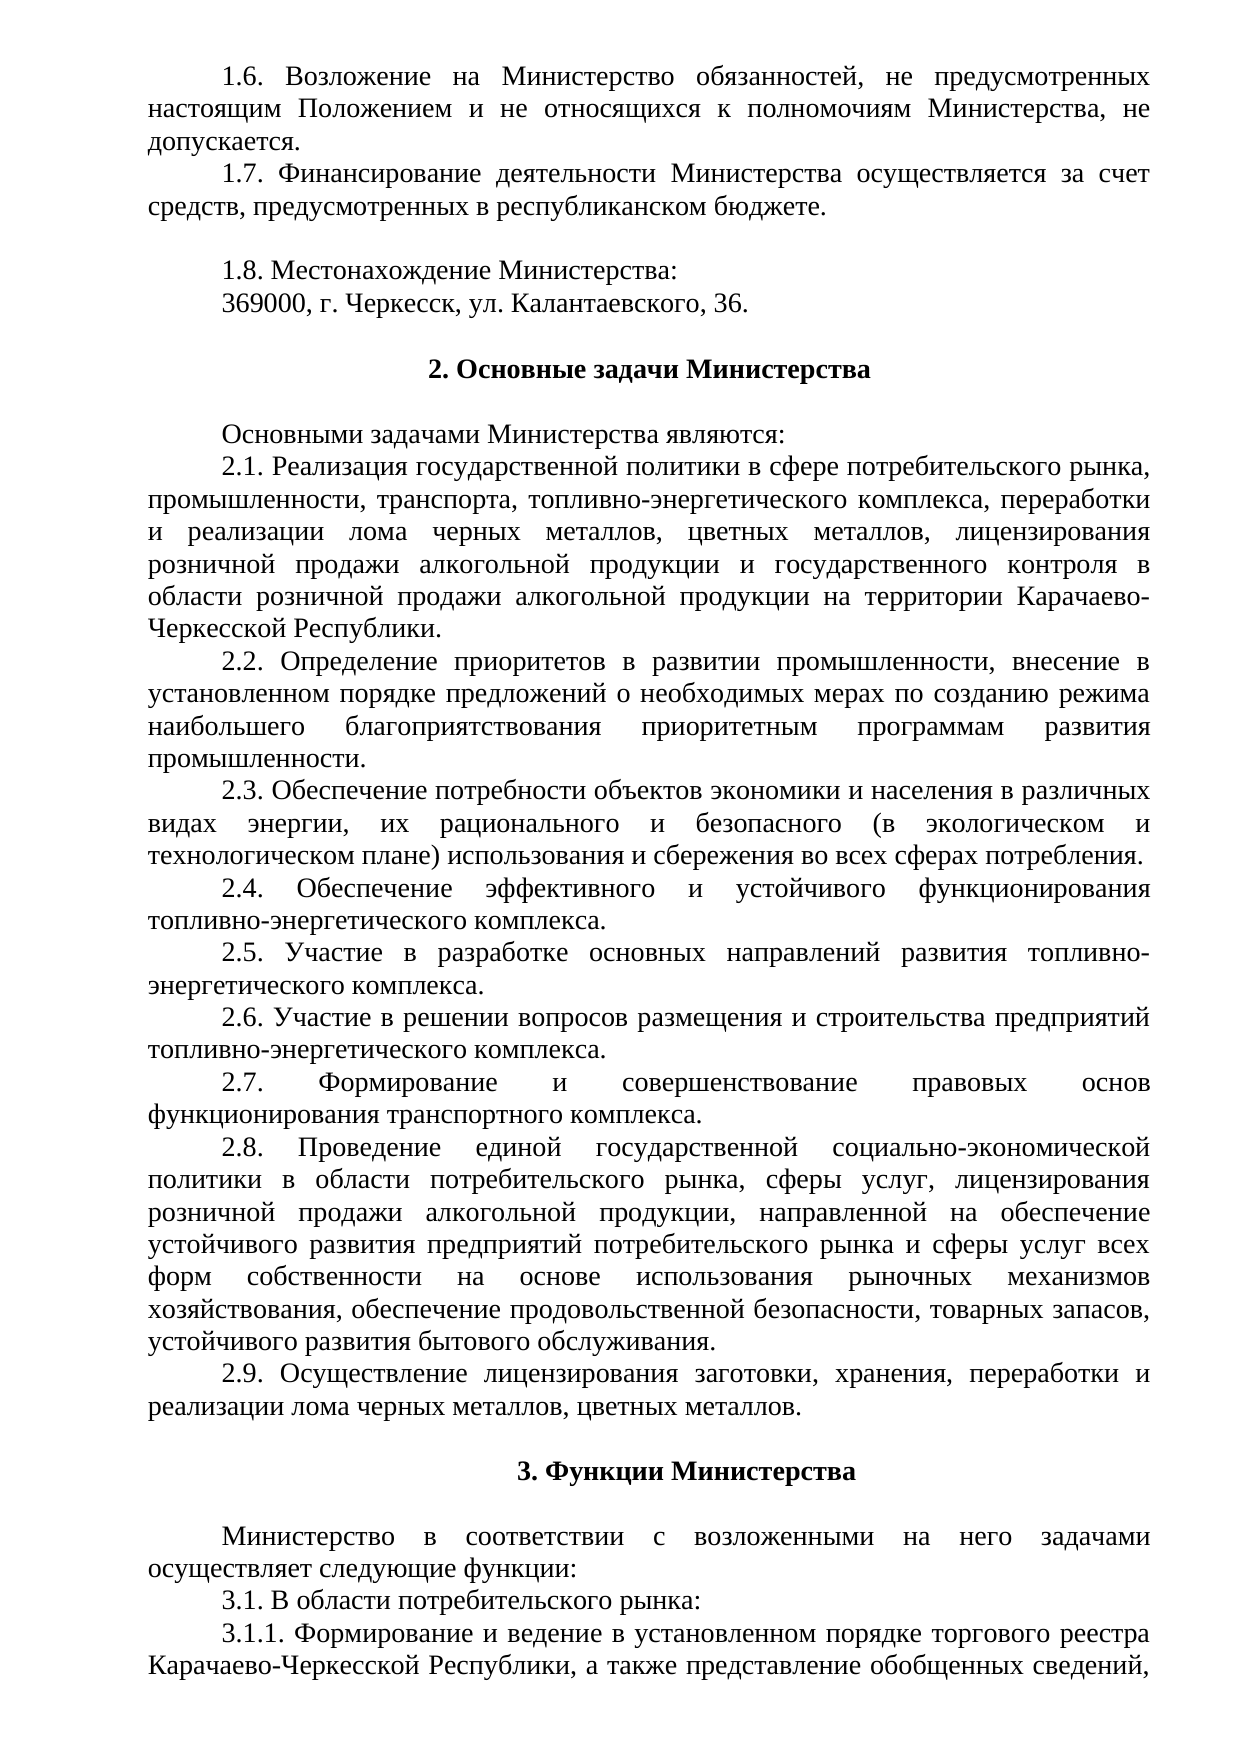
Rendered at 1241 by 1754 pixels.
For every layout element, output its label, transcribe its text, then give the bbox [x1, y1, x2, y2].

text 1.7. Финансирование деятельности Министерства осуществляется за счет средств, предусмотренных в республиканском бюджете. [148, 156, 1152, 221]
text 369000, г. Черкесск, ул. Калантаевского, 36. [148, 286, 1152, 318]
text 2.2. Определение приоритетов в развитии промышленности, внесение в установленном порядке предложений о необходимых мерах по созданию режима наибольшего благоприятствования приоритетным программам развития промышленности. [148, 644, 1152, 773]
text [148, 1616, 1152, 1681]
text 2.9. Осуществление лицензирования заготовки, хранения, переработки и реализации лома черных металлов, цветных металлов. [148, 1357, 1152, 1421]
text 2.4. Обеспечение эффективного и устойчивого функционирования топливно-энергетического комплекса. [148, 871, 1152, 935]
text 2.6. Участие в решении вопросов размещения и строительства предприятий топливно-энергетического комплекса. [148, 1000, 1152, 1065]
text 3.1. В области потребительского рынка: [148, 1583, 1152, 1616]
text 2.3. Обеспечение потребности объектов экономики и населения в различных видах энергии, их рационального и безопасного (в экологическом и технологическом плане) использования и сбережения во всех сферах потребления. [148, 773, 1152, 871]
text Министерство в соответствии с возложенными на него задачами осуществляет следующие функции: [148, 1518, 1152, 1583]
text 1.8. Местонахождение Министерства: [148, 253, 1152, 286]
text 2.7. Формирование и совершенствование правовых основ функционирования транспортного комплекса. [148, 1065, 1152, 1130]
text 2.8. Проведение единой государственной социально-экономической политики в области потребительского рынка, сферы услуг, лицензирования розничной продажи алкогольной продукции, направленной на обеспечение устойчивого развития предприятий потребительского рынка и сферы услуг всех форм собственности на основе использования рыночных механизмов хозяйствования, обеспечение продовольственной безопасности, товарных запасов, устойчивого развития бытового обслуживания. [148, 1130, 1152, 1357]
text 3. Функции Министерства [148, 1454, 1152, 1486]
text Основными задачами Министерства являются: [148, 417, 1152, 449]
text 2.1. Реализация государственной политики в сфере потребительского рынка, промышленности, транспорта, топливно-энергетического комплекса, переработки и реализации лома черных металлов, цветных металлов, лицензирования розничной продажи алкогольной продукции и государственного контроля в области розничной продажи алкогольной продукции на территории Карачаево-Черкесской Республики. [148, 449, 1152, 644]
text 1.6. Возложение на Министерство обязанностей, не предусмотренных настоящим Положением и не относящихся к полномочиям Министерства, не допускается. [148, 59, 1152, 156]
text 2. Основные задачи Министерства [148, 352, 1152, 385]
text 2.5. Участие в разработке основных направлений развития топливно-энергетического комплекса. [148, 935, 1152, 1000]
